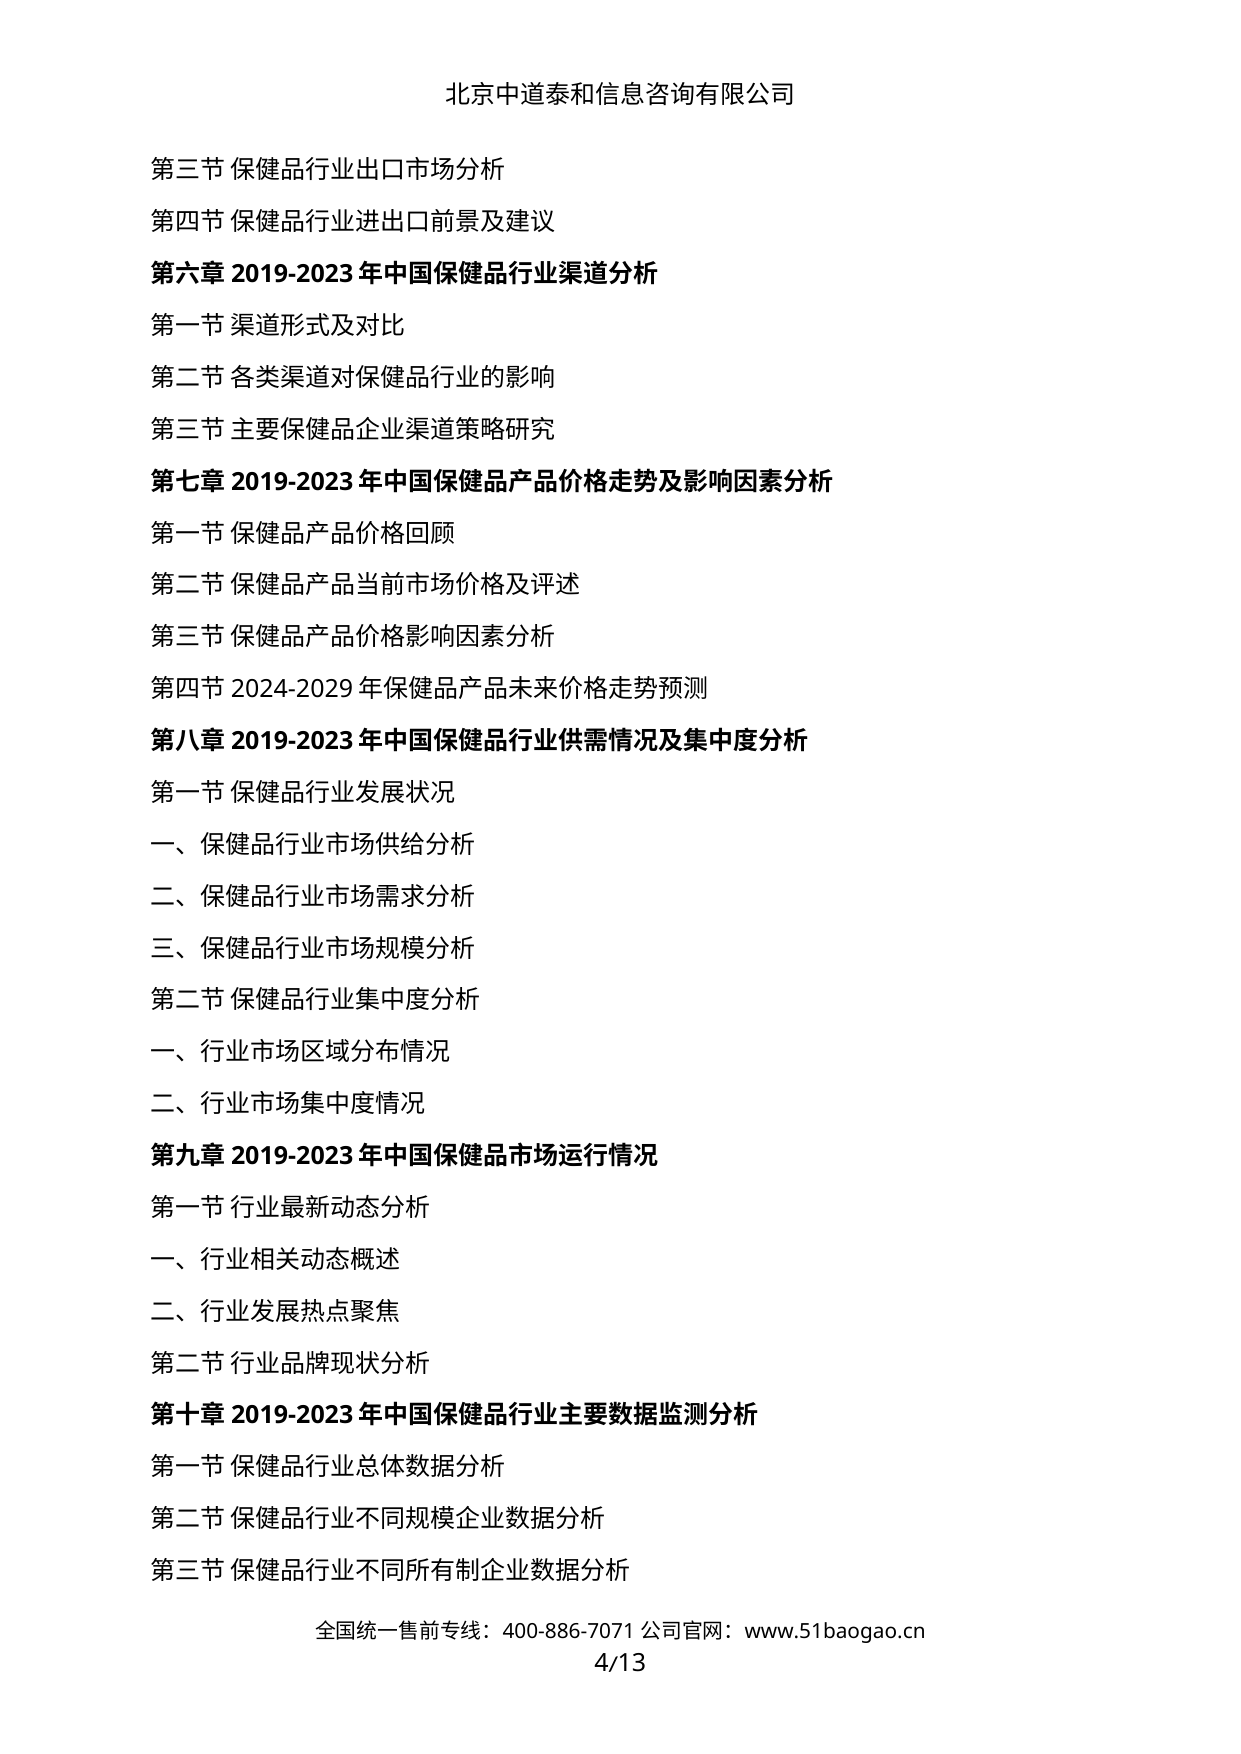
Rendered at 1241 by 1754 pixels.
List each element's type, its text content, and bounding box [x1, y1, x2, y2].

text 一、行业相关动态概述 [150, 1239, 1090, 1276]
text 第八章 2019-2023年中国保健品行业供需情况及集中度分析 [150, 721, 1090, 757]
text 第一节 行业最新动态分析 [150, 1187, 1090, 1224]
text 二、保健品行业市场需求分析 [150, 876, 1090, 912]
text 第一节 渠道形式及对比 [150, 306, 1090, 342]
text 第六章 2019-2023年中国保健品行业渠道分析 [150, 254, 1090, 290]
text 第一节 保健品行业总体数据分析 [150, 1447, 1090, 1483]
text 第三节 保健品行业不同所有制企业数据分析 [150, 1551, 1090, 1587]
text 第九章 2019-2023年中国保健品市场运行情况 [150, 1136, 1090, 1172]
text 第三节 保健品产品价格影响因素分析 [150, 617, 1090, 653]
text 第三节 保健品行业出口市场分析 [150, 150, 1090, 186]
text 第二节 保健品行业集中度分析 [150, 980, 1090, 1016]
text 第四节 保健品行业进出口前景及建议 [150, 202, 1090, 238]
text 第十章 2019-2023年中国保健品行业主要数据监测分析 [150, 1395, 1090, 1431]
text 第一节 保健品产品价格回顾 [150, 513, 1090, 549]
text 第七章 2019-2023年中国保健品产品价格走势及影响因素分析 [150, 461, 1090, 497]
text 二、行业市场集中度情况 [150, 1084, 1090, 1120]
text 一、行业市场区域分布情况 [150, 1032, 1090, 1068]
text 第四节 2024-2029年保健品产品未来价格走势预测 [150, 669, 1090, 705]
text 第三节 主要保健品企业渠道策略研究 [150, 409, 1090, 446]
text 二、行业发展热点聚焦 [150, 1291, 1090, 1327]
text 第二节 各类渠道对保健品行业的影响 [150, 357, 1090, 394]
text 第二节 保健品行业不同规模企业数据分析 [150, 1499, 1090, 1535]
text 第二节 行业品牌现状分析 [150, 1343, 1090, 1379]
text 一、保健品行业市场供给分析 [150, 824, 1090, 861]
text 第二节 保健品产品当前市场价格及评述 [150, 565, 1090, 601]
text 三、保健品行业市场规模分析 [150, 928, 1090, 964]
text 第一节 保健品行业发展状况 [150, 772, 1090, 809]
